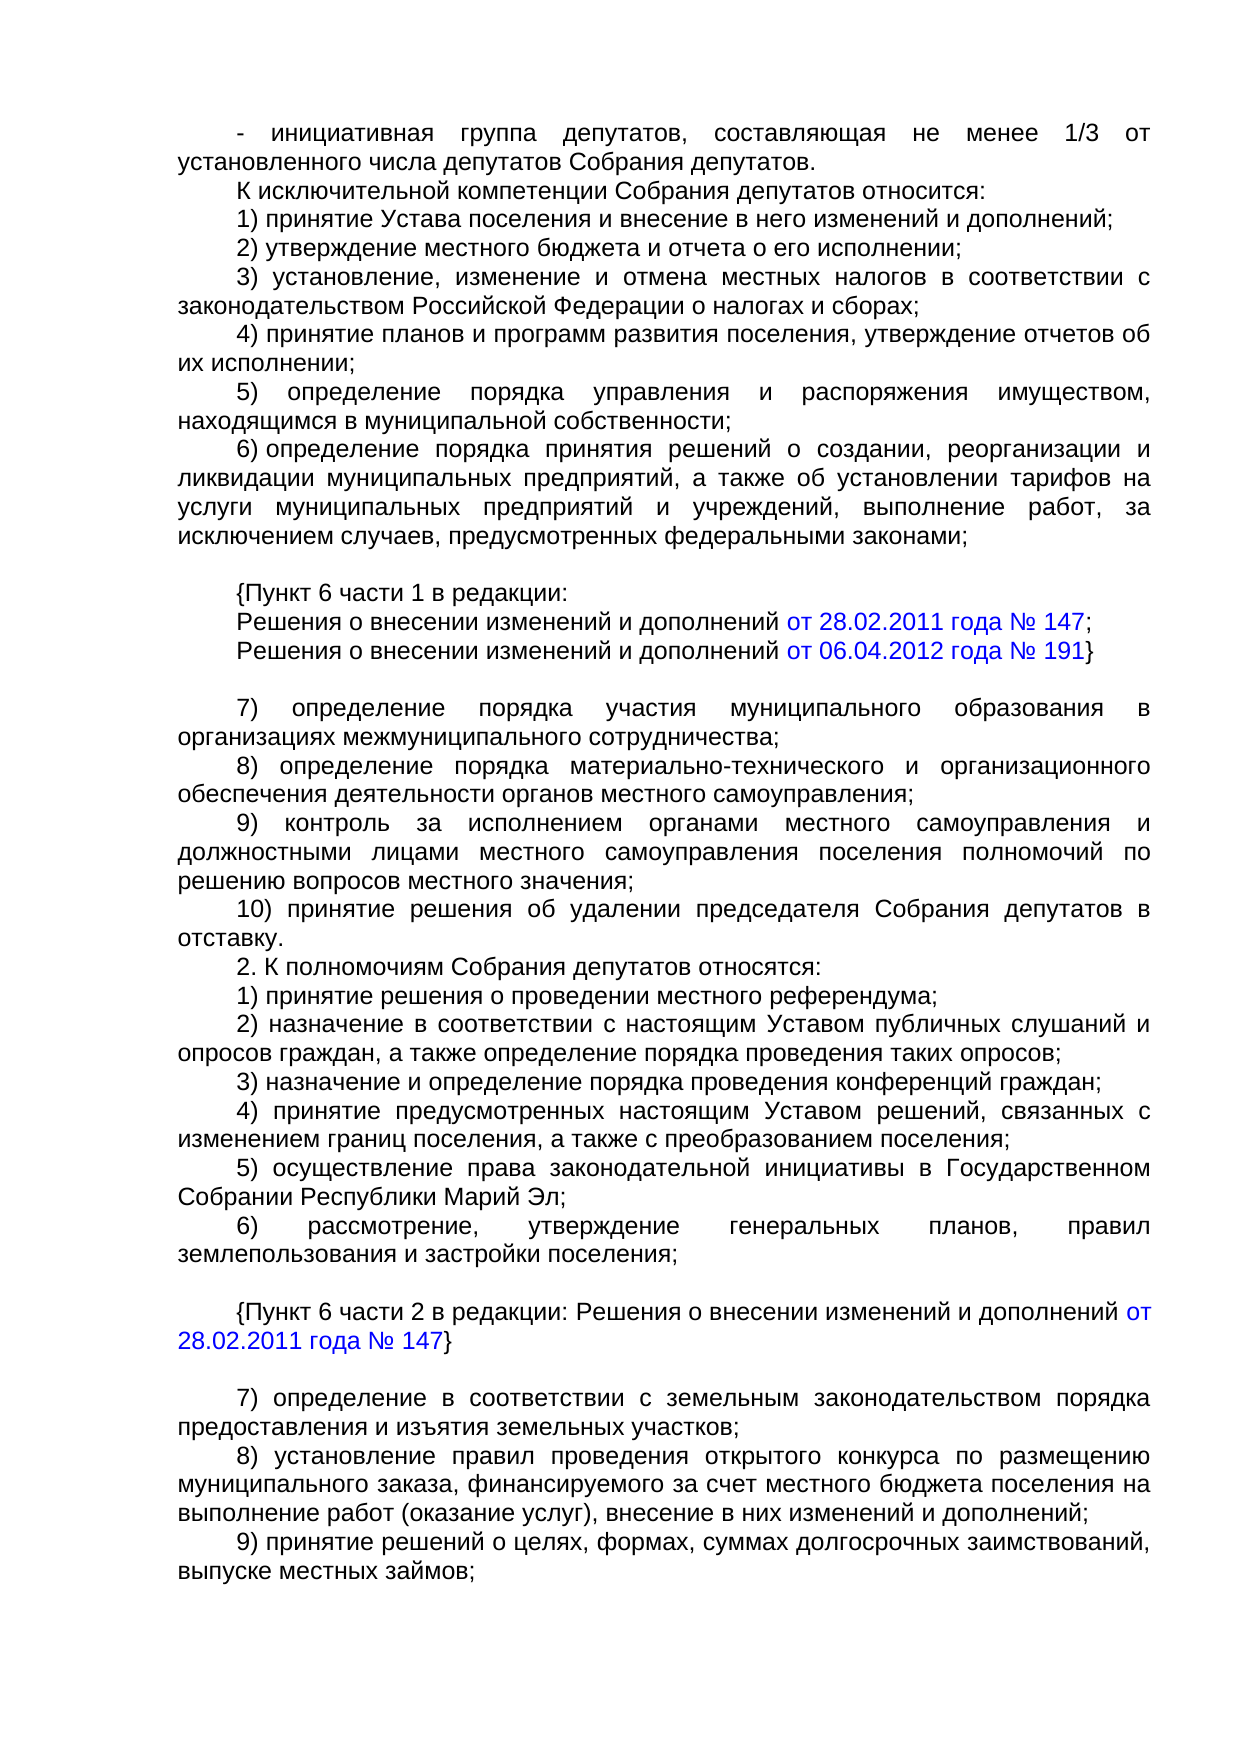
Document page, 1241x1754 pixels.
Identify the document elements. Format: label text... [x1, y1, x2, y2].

text 8) определение порядка материально-технического и организационного обеспечения деятельности органов местного самоуправления; [177, 751, 1152, 808]
text 4) принятие предусмотренных настоящим Уставом решений, связанных с изменением границ поселения, а также с преобразованием поселения; [177, 1096, 1152, 1153]
text {Пункт 6 части 2 в редакции: Решения о внесении изменений и дополнений от 28.02.2011 года № 147} [177, 1297, 1152, 1354]
text 2. К полномочиям Собрания депутатов относятся: [177, 952, 1152, 981]
text - инициативная группа депутатов, составляющая не менее 1/3 от установленного числа депутатов Собрания депутатов. [177, 118, 1152, 176]
text 3) установление, изменение и отмена местных налогов в соответствии с законодательством Российской Федерации о налогах и сборах; [177, 262, 1152, 319]
text 7) определение порядка участия муниципального образования в организациях межмуниципального сотрудничества; [177, 693, 1152, 751]
text Решения о внесении изменений и дополнений от 28.02.2011 года № 147; [177, 607, 1152, 636]
text 7) определение в соответствии с земельным законодательством порядка предоставления и изъятия земельных участков; [177, 1383, 1152, 1441]
text Решения о внесении изменений и дополнений от 06.04.2012 года № 191} [177, 636, 1152, 664]
text 6) рассмотрение, утверждение генеральных планов, правил землепользования и застройки поселения; [177, 1211, 1152, 1268]
text 10) принятие решения об удалении председателя Собрания депутатов в отставку. [177, 894, 1152, 952]
text К исключительной компетенции Собрания депутатов относится: [177, 176, 1152, 204]
text 8) установление правил проведения открытого конкурса по размещению муниципального заказа, финансируемого за счет местного бюджета поселения на выполнение работ (оказание услуг), внесение в них изменений и дополнений; [177, 1441, 1152, 1527]
text 5) определение порядка управления и распоряжения имуществом, находящимся в муниципальной собственности; [177, 377, 1152, 434]
text 1) принятие Устава поселения и внесение в него изменений и дополнений; [177, 204, 1152, 233]
text {Пункт 6 части 1 в редакции: [177, 578, 1152, 607]
text 1) принятие решения о проведении местного референдума; [177, 981, 1152, 1009]
text 3) назначение и определение порядка проведения конференций граждан; [177, 1067, 1152, 1096]
text 6) определение порядка принятия решений о создании, реорганизации и ликвидации муниципальных предприятий, а также об установлении тарифов на услуги муниципальных предприятий и учреждений, выполнение работ, за исключением случаев, предусмотренных федеральными законами; [177, 434, 1152, 549]
text 5) осуществление права законодательной инициативы в Государственном Собрании Республики Марий Эл; [177, 1153, 1152, 1211]
text 2) назначение в соответствии с настоящим Уставом публичных слушаний и опросов граждан, а также определение порядка проведения таких опросов; [177, 1009, 1152, 1067]
text 2) утверждение местного бюджета и отчета о его исполнении; [177, 233, 1152, 262]
text 9) контроль за исполнением органами местного самоуправления и должностными лицами местного самоуправления поселения полномочий по решению вопросов местного значения; [177, 808, 1152, 894]
text 9) принятие решений о целях, формах, суммах долгосрочных заимствований, выпуске местных займов; [177, 1527, 1152, 1584]
text 4) принятие планов и программ развития поселения, утверждение отчетов об их исполнении; [177, 319, 1152, 377]
